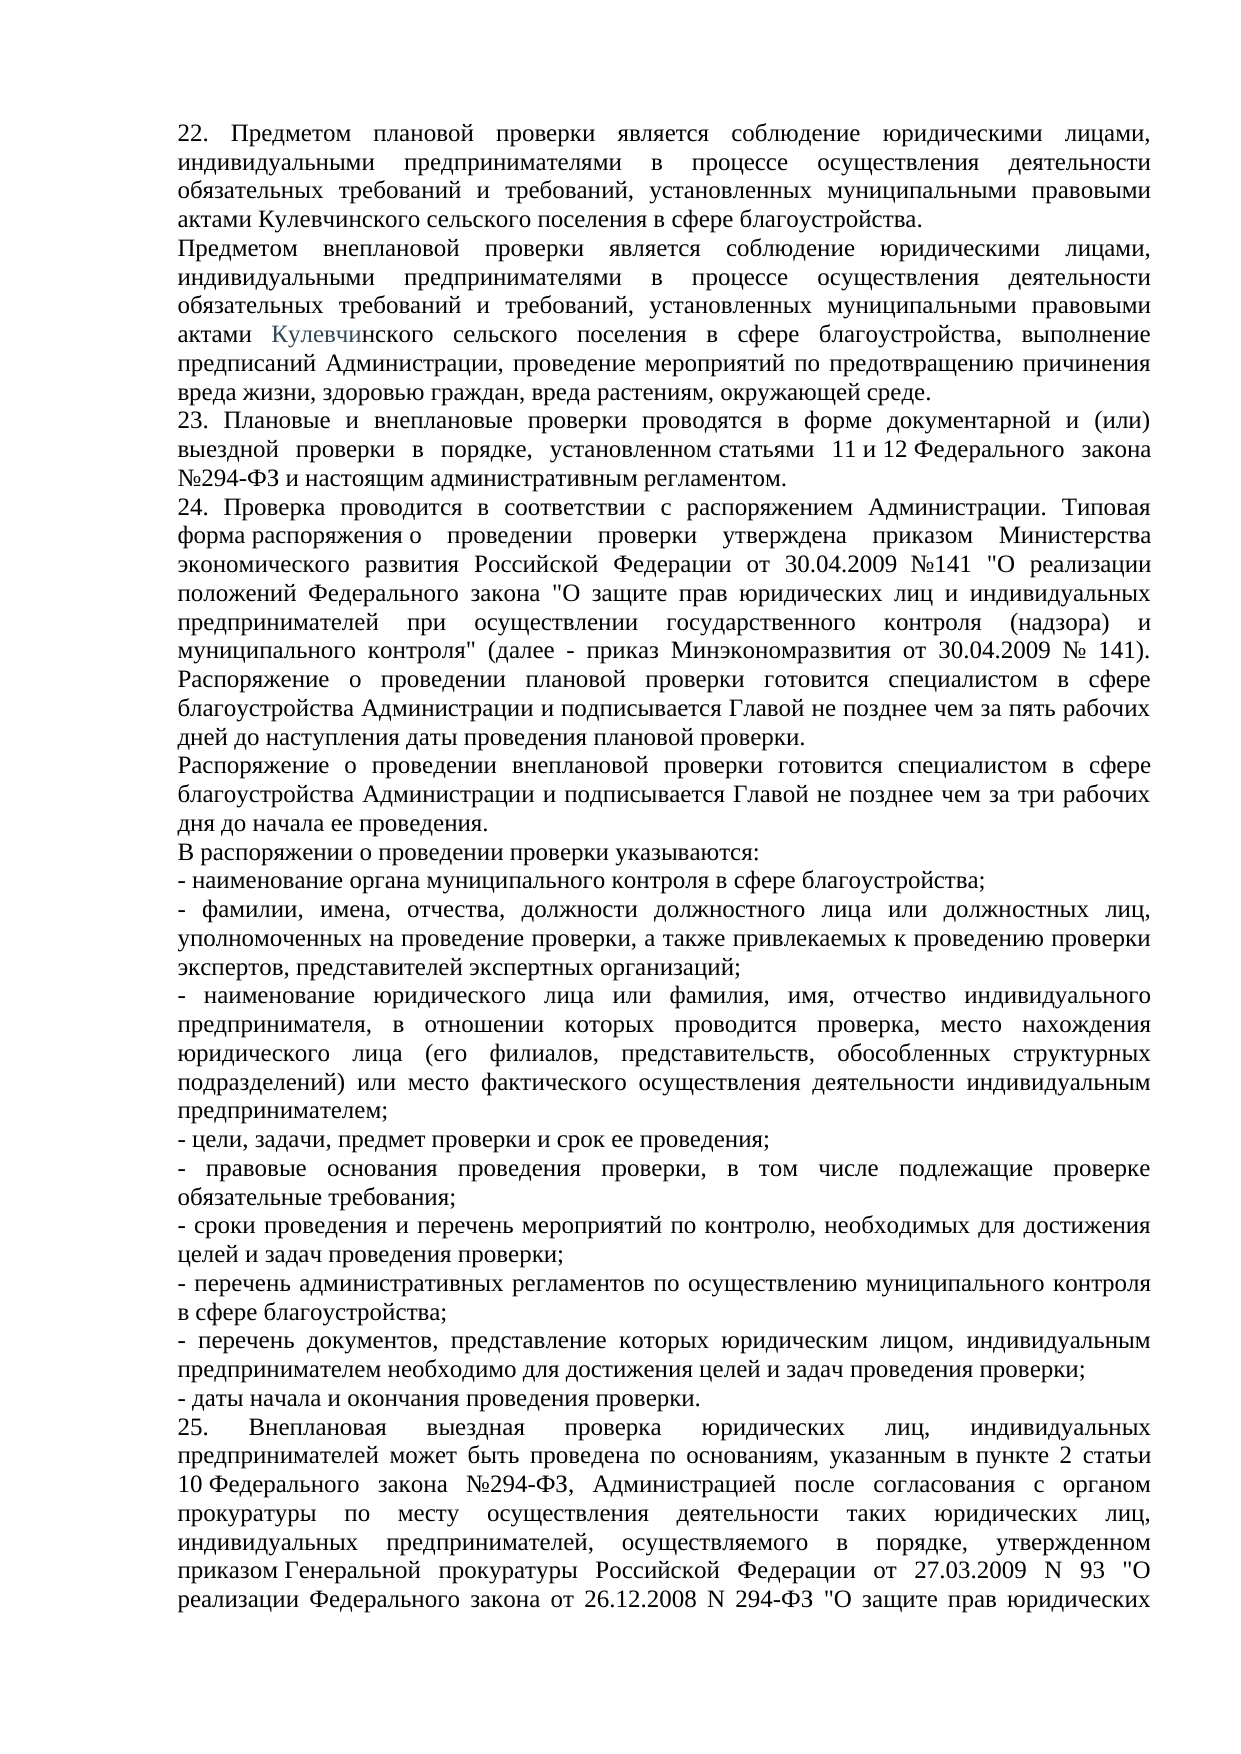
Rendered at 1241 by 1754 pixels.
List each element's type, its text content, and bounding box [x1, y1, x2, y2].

text 23. Плановые и внеплановые проверки проводятся в форме документарной и (или) выездной проверки в порядке, установленном статьями 11 и 12 Федерального закона №294-ФЗ и настоящим административным регламентом. [177, 406, 1152, 492]
text - перечень документов, представление которых юридическим лицом, индивидуальным предпринимателем необходимо для достижения целей и задач проведения проверки; [177, 1326, 1152, 1383]
text - даты начала и окончания проведения проверки. [177, 1383, 1152, 1412]
text - фамилии, имена, отчества, должности должностного лица или должностных лиц, уполномоченных на проведение проверки, а также привлекаемых к проведению проверки экспертов, представителей экспертных организаций; [177, 894, 1152, 981]
text Распоряжение о проведении внеплановой проверки готовится специалистом в сфере благоустройства Администрации и подписывается Главой не позднее чем за три рабочих дня до начала ее проведения. [177, 751, 1152, 837]
text - сроки проведения и перечень мероприятий по контролю, необходимых для достижения целей и задач проведения проверки; [177, 1211, 1152, 1268]
text В распоряжении о проведении проверки указываются: [177, 837, 1152, 866]
text 24. Проверка проводится в соответствии с распоряжением Администрации. Типовая форма распоряжения о проведении проверки утверждена приказом Министерства экономического развития Российской Федерации от 30.04.2009 №141 "О реализации положений Федерального закона "О защите прав юридических лиц и индивидуальных предпринимателей при осуществлении государственного контроля (надзора) и муниципального контроля" (далее - приказ Минэкономразвития от 30.04.2009 № 141). Распоряжение о проведении плановой проверки готовится специалистом в сфере благоустройства Администрации и подписывается Главой не позднее чем за пять рабочих дней до наступления даты проведения плановой проверки. [177, 492, 1152, 751]
text - наименование юридического лица или фамилия, имя, отчество индивидуального предпринимателя, в отношении которых проводится проверка, место нахождения юридического лица (его филиалов, представительств, обособленных структурных подразделений) или место фактического осуществления деятельности индивидуальным предпринимателем; [177, 981, 1152, 1124]
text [177, 1412, 1152, 1613]
text 22. Предметом плановой проверки является соблюдение юридическими лицами, индивидуальными предпринимателями в процессе осуществления деятельности обязательных требований и требований, установленных муниципальными правовыми актами Кулевчинского сельского поселения в сфере благоустройства. [177, 118, 1152, 233]
text Предметом внеплановой проверки является соблюдение юридическими лицами, индивидуальными предпринимателями в процессе осуществления деятельности обязательных требований и требований, установленных муниципальными правовыми актами Кулевчинского сельского поселения в сфере благоустройства, выполнение предписаний Администрации, проведение мероприятий по предотвращению причинения вреда жизни, здоровью граждан, вреда растениям, окружающей среде. [177, 233, 1152, 406]
text - перечень административных регламентов по осуществлению муниципального контроля в сфере благоустройства; [177, 1268, 1152, 1326]
text - цели, задачи, предмет проверки и срок ее проведения; [177, 1124, 1152, 1153]
text - правовые основания проведения проверки, в том числе подлежащие проверке обязательные требования; [177, 1153, 1152, 1211]
text - наименование органа муниципального контроля в сфере благоустройства; [177, 866, 1152, 894]
